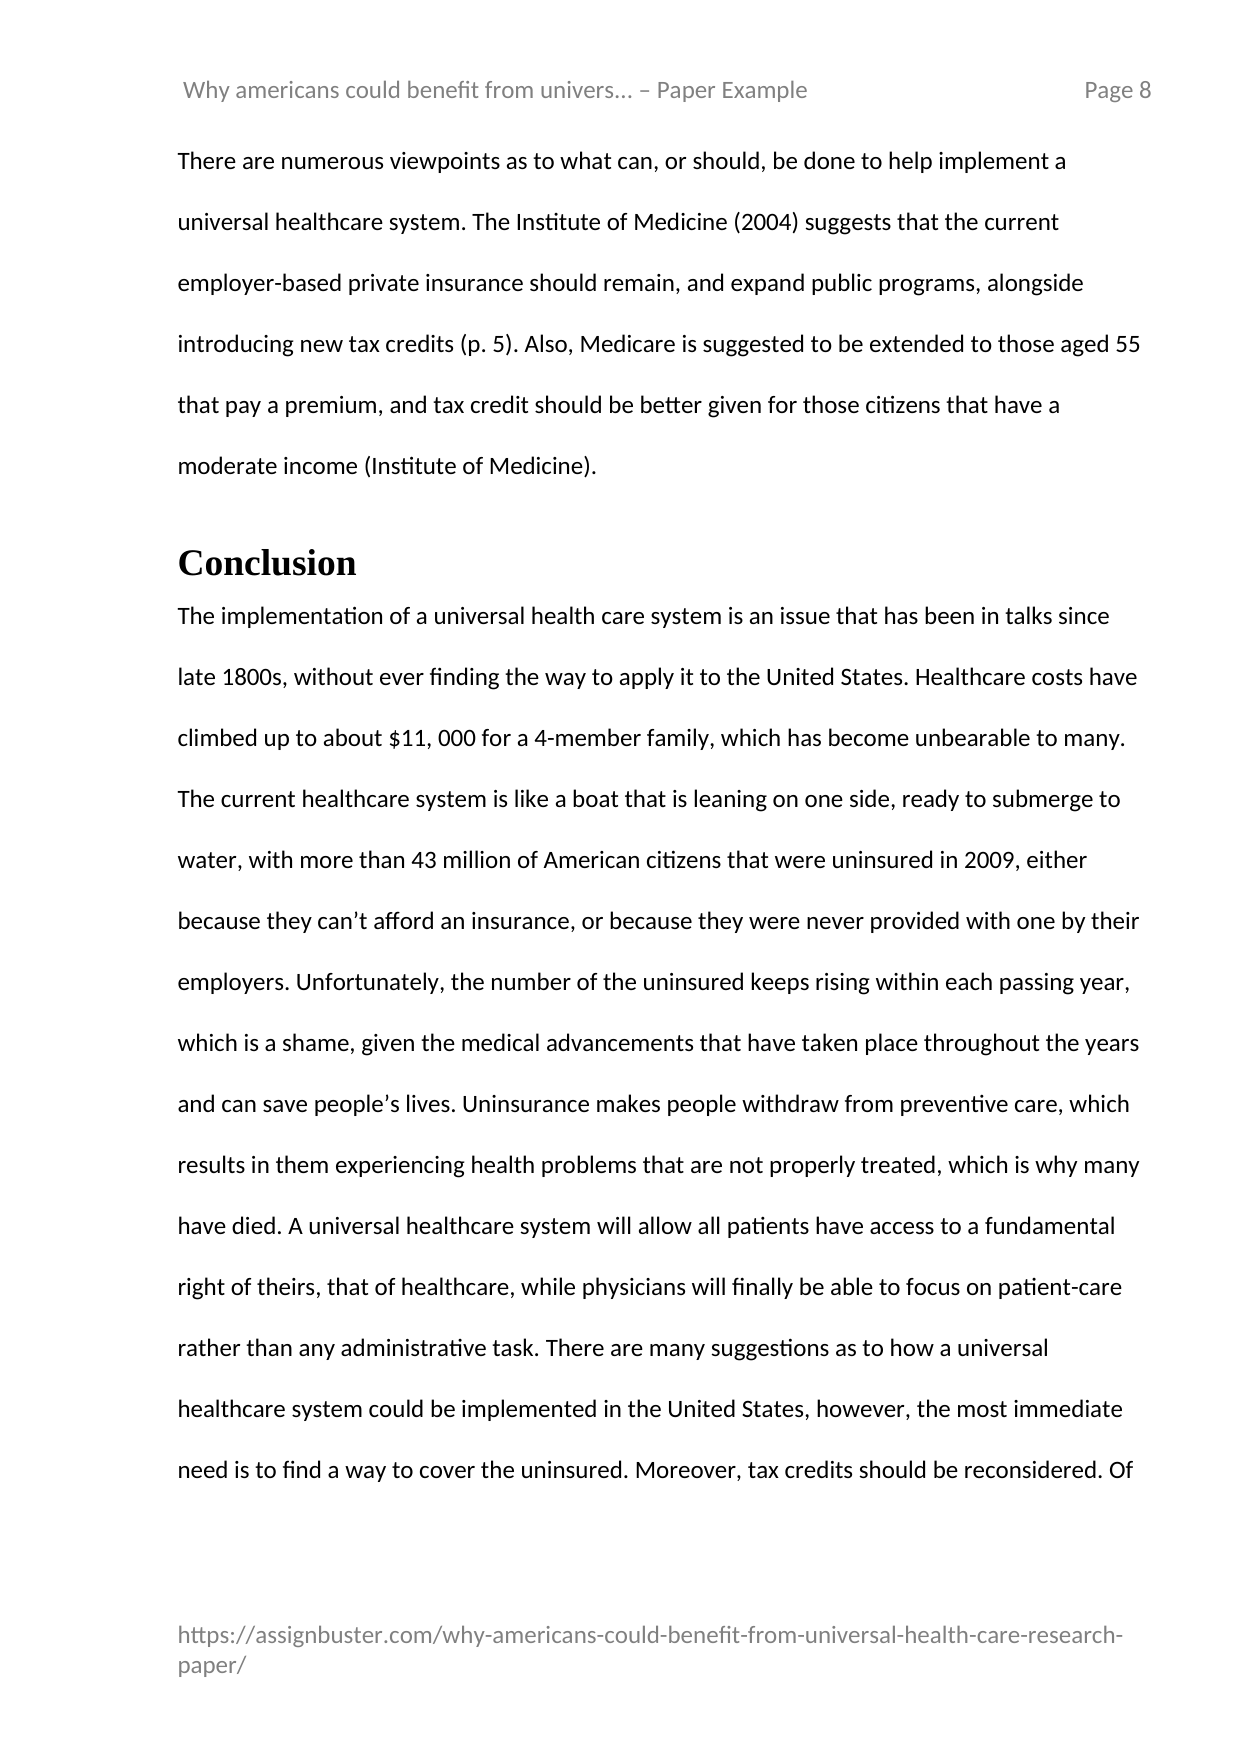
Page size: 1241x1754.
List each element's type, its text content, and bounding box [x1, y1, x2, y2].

subtitle Conclusion [177, 541, 1152, 584]
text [177, 600, 1152, 1485]
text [177, 145, 1152, 481]
